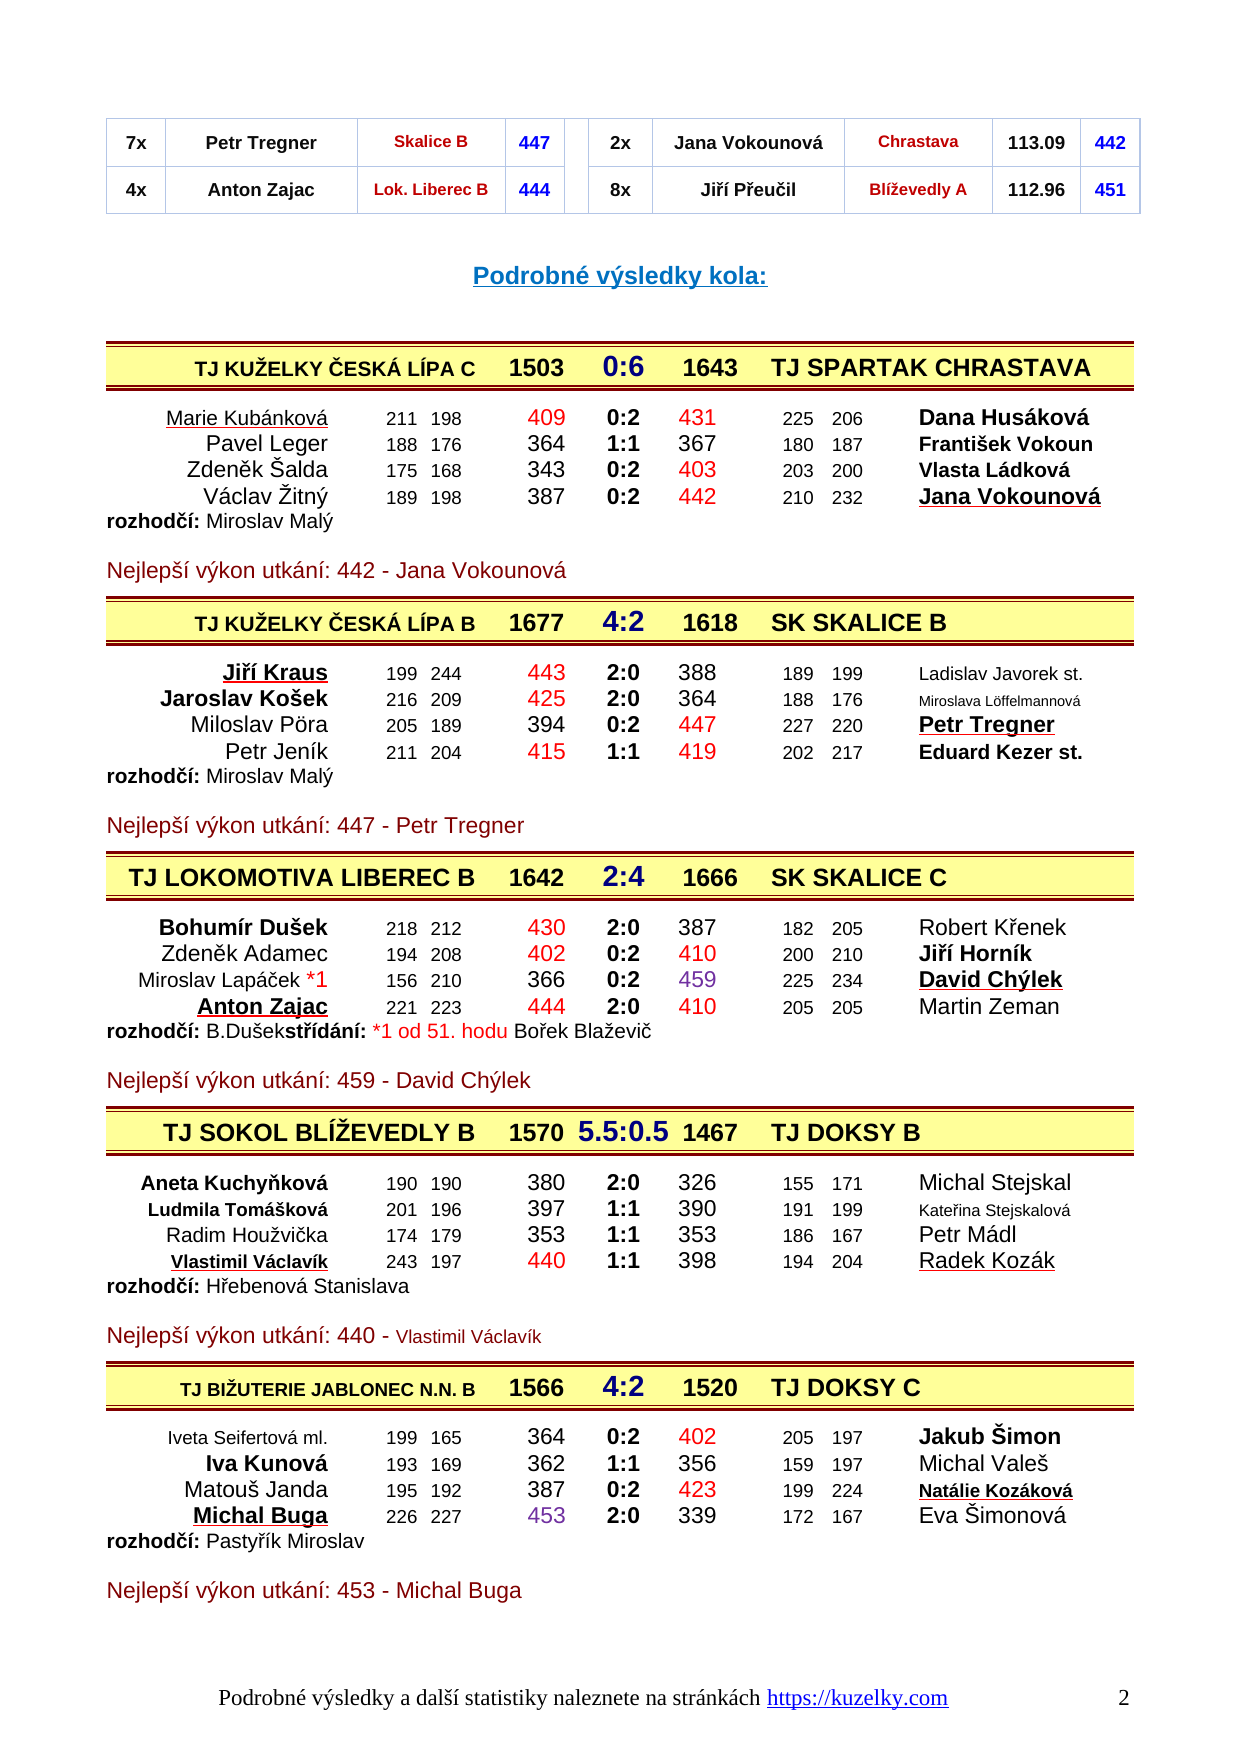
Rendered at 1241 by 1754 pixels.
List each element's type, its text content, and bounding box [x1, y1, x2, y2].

text TJ Kuželky Česká Lípa B 1677 4:2 1618 SK Skalice B [106, 602, 1134, 640]
text Nejlepší výkon utkání: 442 - Jana Vokounová [106, 557, 1134, 583]
text Nejlepší výkon utkání: 447 - Petr Tregner [106, 812, 1134, 838]
text Podrobné výsledky kola: [94, 261, 1145, 290]
table_cell 7x [107, 119, 165, 166]
table_cell 113.09 [993, 119, 1080, 166]
text Bohumír Dušek 218 212 430 2:0 387 182 205 Robert Křenek [106, 913, 1134, 940]
table_cell 112.96 [993, 167, 1080, 213]
table_cell 451 [1081, 167, 1139, 213]
text TJ Lokomotiva Liberec B 1642 2:4 1666 SK Skalice C [106, 857, 1134, 895]
text Jiří Kraus 199 244 443 2:0 388 189 199 Ladislav Javorek st. [106, 659, 1134, 685]
table_cell Jana Vokounová [653, 119, 844, 166]
text Zdeněk Adamec 194 208 402 0:2 410 200 210 Jiří Horník [106, 940, 1134, 966]
table_cell Blíževedly A [845, 167, 992, 213]
table_cell Skalice B [358, 119, 505, 166]
text Nejlepší výkon utkání: 440 - Vlastimil Václavík [106, 1322, 1134, 1348]
text Marie Kubánková 211 198 409 0:2 431 225 206 Dana Husáková [106, 404, 1134, 430]
table_cell Anton Zajac [166, 167, 357, 213]
table_cell 4x [107, 167, 165, 213]
table_cell 2x [589, 119, 652, 166]
text TJ Bižuterie Jablonec n.N. B 1566 4:2 1520 TJ Doksy C [106, 1367, 1134, 1405]
text TJ Kuželky Česká Lípa C 1503 0:6 1643 TJ Spartak Chrastava [106, 347, 1134, 385]
text Matouš Janda 195 192 387 0:2 423 199 224 Natálie Kozáková [106, 1476, 1134, 1502]
table_cell Chrastava [845, 119, 992, 166]
text Nejlepší výkon utkání: 459 - David Chýlek [106, 1067, 1134, 1093]
text Nejlepší výkon utkání: 453 - Michal Buga [106, 1577, 1134, 1603]
text Michal Buga 226 227 453 2:0 339 172 167 Eva Šimonová [106, 1502, 1134, 1529]
text Miroslav Lapáček *1 156 210 366 0:2 459 225 234 David Chýlek [106, 966, 1134, 993]
text Iveta Seifertová ml. 199 165 364 0:2 402 205 197 Jakub Šimon [106, 1423, 1134, 1450]
text rozhodčí: Miroslav Malý [106, 764, 1134, 788]
table_cell 444 [506, 167, 564, 213]
table_cell 8x [589, 167, 652, 213]
text rozhodčí: B.Dušekstřídání: *1 od 51. hodu Bořek Blaževič [106, 1019, 1134, 1043]
text Václav Žitný 189 198 387 0:2 442 210 232 Jana Vokounová [106, 483, 1134, 509]
text rozhodčí: Miroslav Malý [106, 509, 1134, 533]
text rozhodčí: Hřebenová Stanislava [106, 1274, 1134, 1298]
text Vlastimil Václavík 243 197 440 1:1 398 194 204 Radek Kozák [106, 1247, 1134, 1274]
text Aneta Kuchyňková 190 190 380 2:0 326 155 171 Michal Stejskal [106, 1168, 1134, 1195]
table_cell 442 [1081, 119, 1139, 166]
text Iva Kunová 193 169 362 1:1 356 159 197 Michal Valeš [106, 1450, 1134, 1476]
text Anton Zajac 221 223 444 2:0 410 205 205 Martin Zeman [106, 993, 1134, 1019]
table_cell Jiří Přeučil [653, 167, 844, 213]
text Jaroslav Košek 216 209 425 2:0 364 188 176 Miroslava Löffelmannová [106, 685, 1134, 711]
text TJ Sokol Blíževedly B 1570 5.5:0.5 1467 TJ Doksy B [106, 1112, 1134, 1150]
text Pavel Leger 188 176 364 1:1 367 180 187 František Vokoun [106, 430, 1134, 456]
table_cell Petr Tregner [166, 119, 357, 166]
text rozhodčí: Pastyřík Miroslav [106, 1529, 1134, 1553]
text Zdeněk Šalda 175 168 343 0:2 403 203 200 Vlasta Ládková [106, 456, 1134, 483]
text Miloslav Pöra 205 189 394 0:2 447 227 220 Petr Tregner [106, 711, 1134, 738]
table_cell 447 [506, 119, 564, 166]
text Ludmila Tomášková 201 196 397 1:1 390 191 199 Kateřina Stejskalová [106, 1195, 1134, 1221]
text Petr Jeník 211 204 415 1:1 419 202 217 Eduard Kezer st. [106, 738, 1134, 764]
table_cell Lok. Liberec B [358, 167, 505, 213]
text Radim Houžvička 174 179 353 1:1 353 186 167 Petr Mádl [106, 1221, 1134, 1247]
